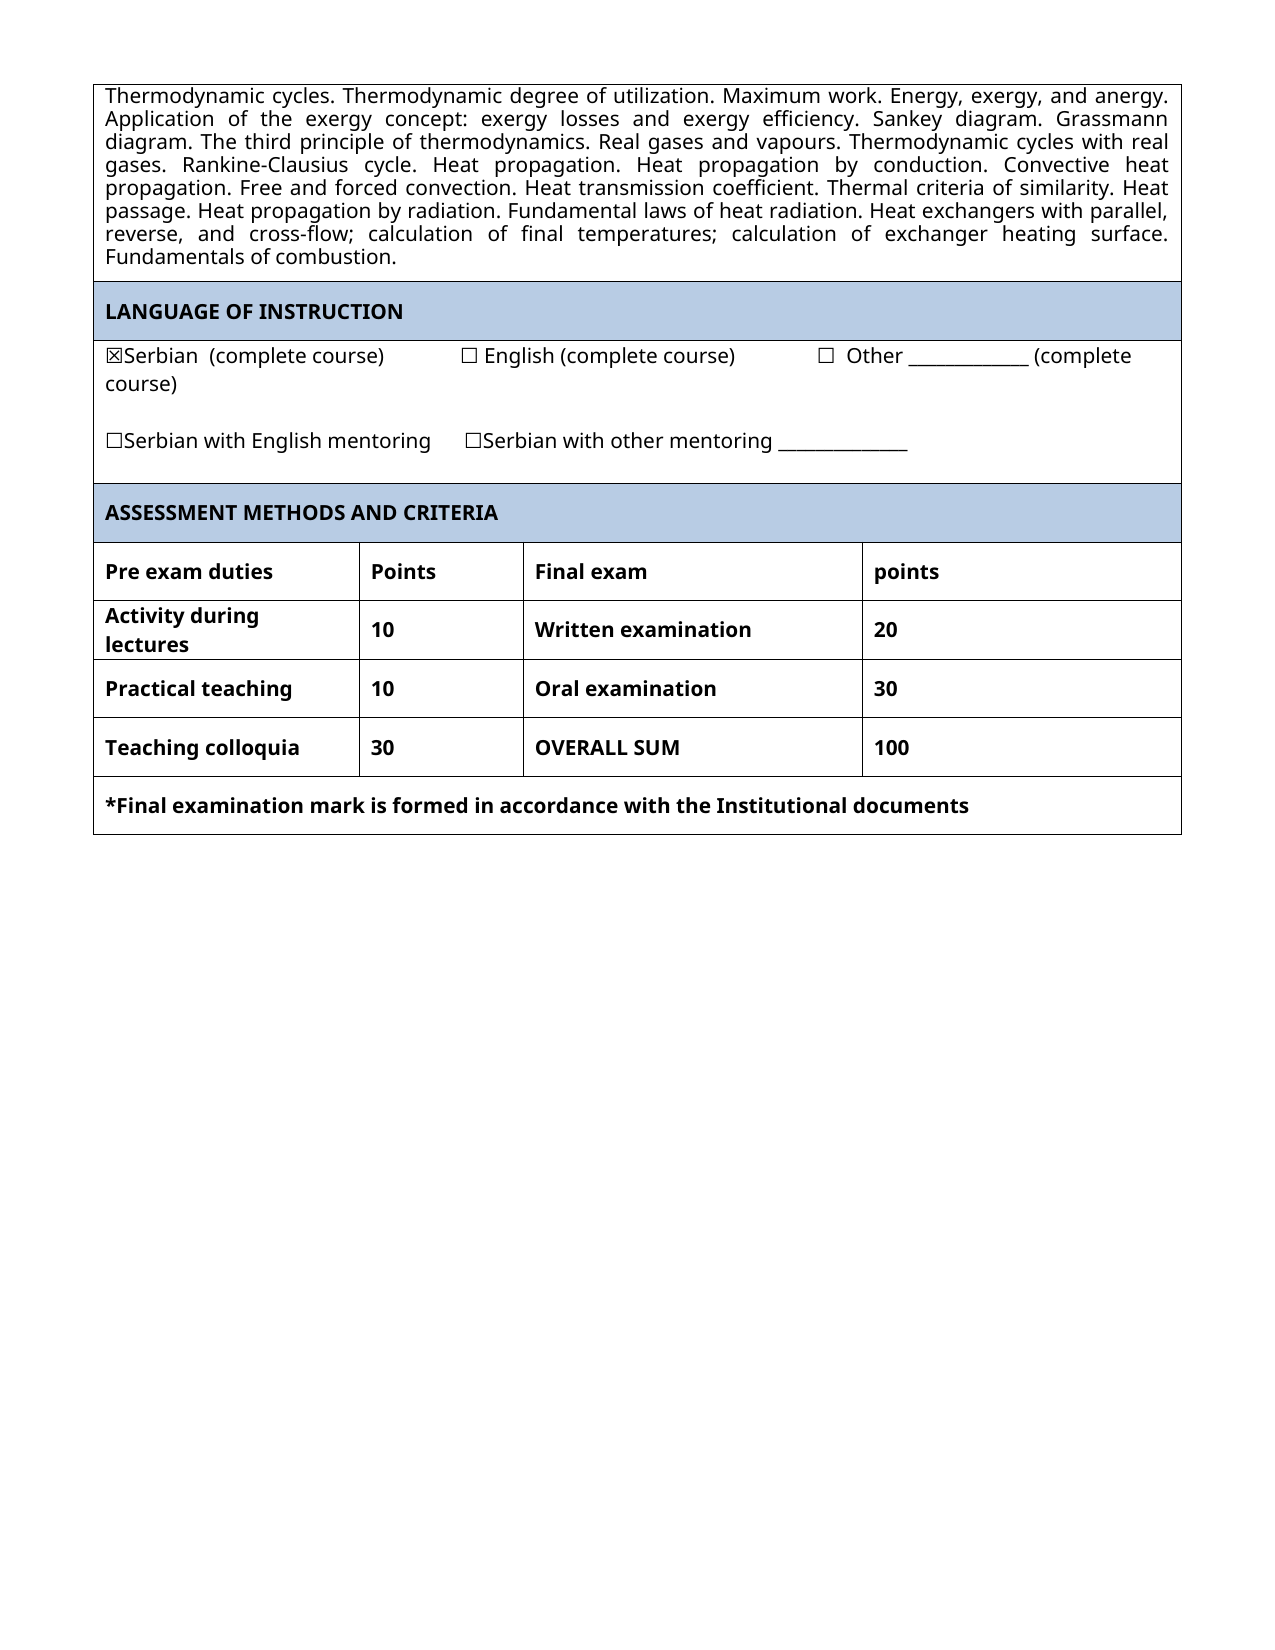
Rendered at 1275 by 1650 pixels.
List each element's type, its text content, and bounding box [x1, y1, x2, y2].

table_cell 100 [863, 718, 1181, 776]
table_cell Points [360, 543, 523, 600]
table_cell Written examination [524, 601, 862, 659]
table_cell 30 [863, 660, 1181, 717]
table_cell Pre exam duties [94, 543, 359, 600]
table_cell *Final examination mark is formed in accordance with the Institutional documents [94, 777, 1181, 834]
table_cell 10 [360, 660, 523, 717]
table_cell LANGUAGE OF INSTRUCTION [94, 282, 1181, 340]
table_cell points [863, 543, 1181, 600]
table_cell 20 [863, 601, 1181, 659]
table_cell ASSESSMENT METHODS AND CRITERIA [94, 484, 1181, 542]
table_cell ☒Serbian (complete course) ☐ English (complete course) ☐ Other _____________ (complete course) ☐Serbian with English mentoring ☐Serbian with other mentoring ______________ [94, 341, 1181, 483]
table_cell Oral examination [524, 660, 862, 717]
table_cell Practical teaching [94, 660, 359, 717]
table_cell Final exam [524, 543, 862, 600]
table_cell Teaching colloquia [94, 718, 359, 776]
table_cell 30 [360, 718, 523, 776]
table_cell OVERALL SUM [524, 718, 862, 776]
table_cell Activity during lectures [94, 601, 359, 659]
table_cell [94, 85, 1181, 281]
table_cell 10 [360, 601, 523, 659]
